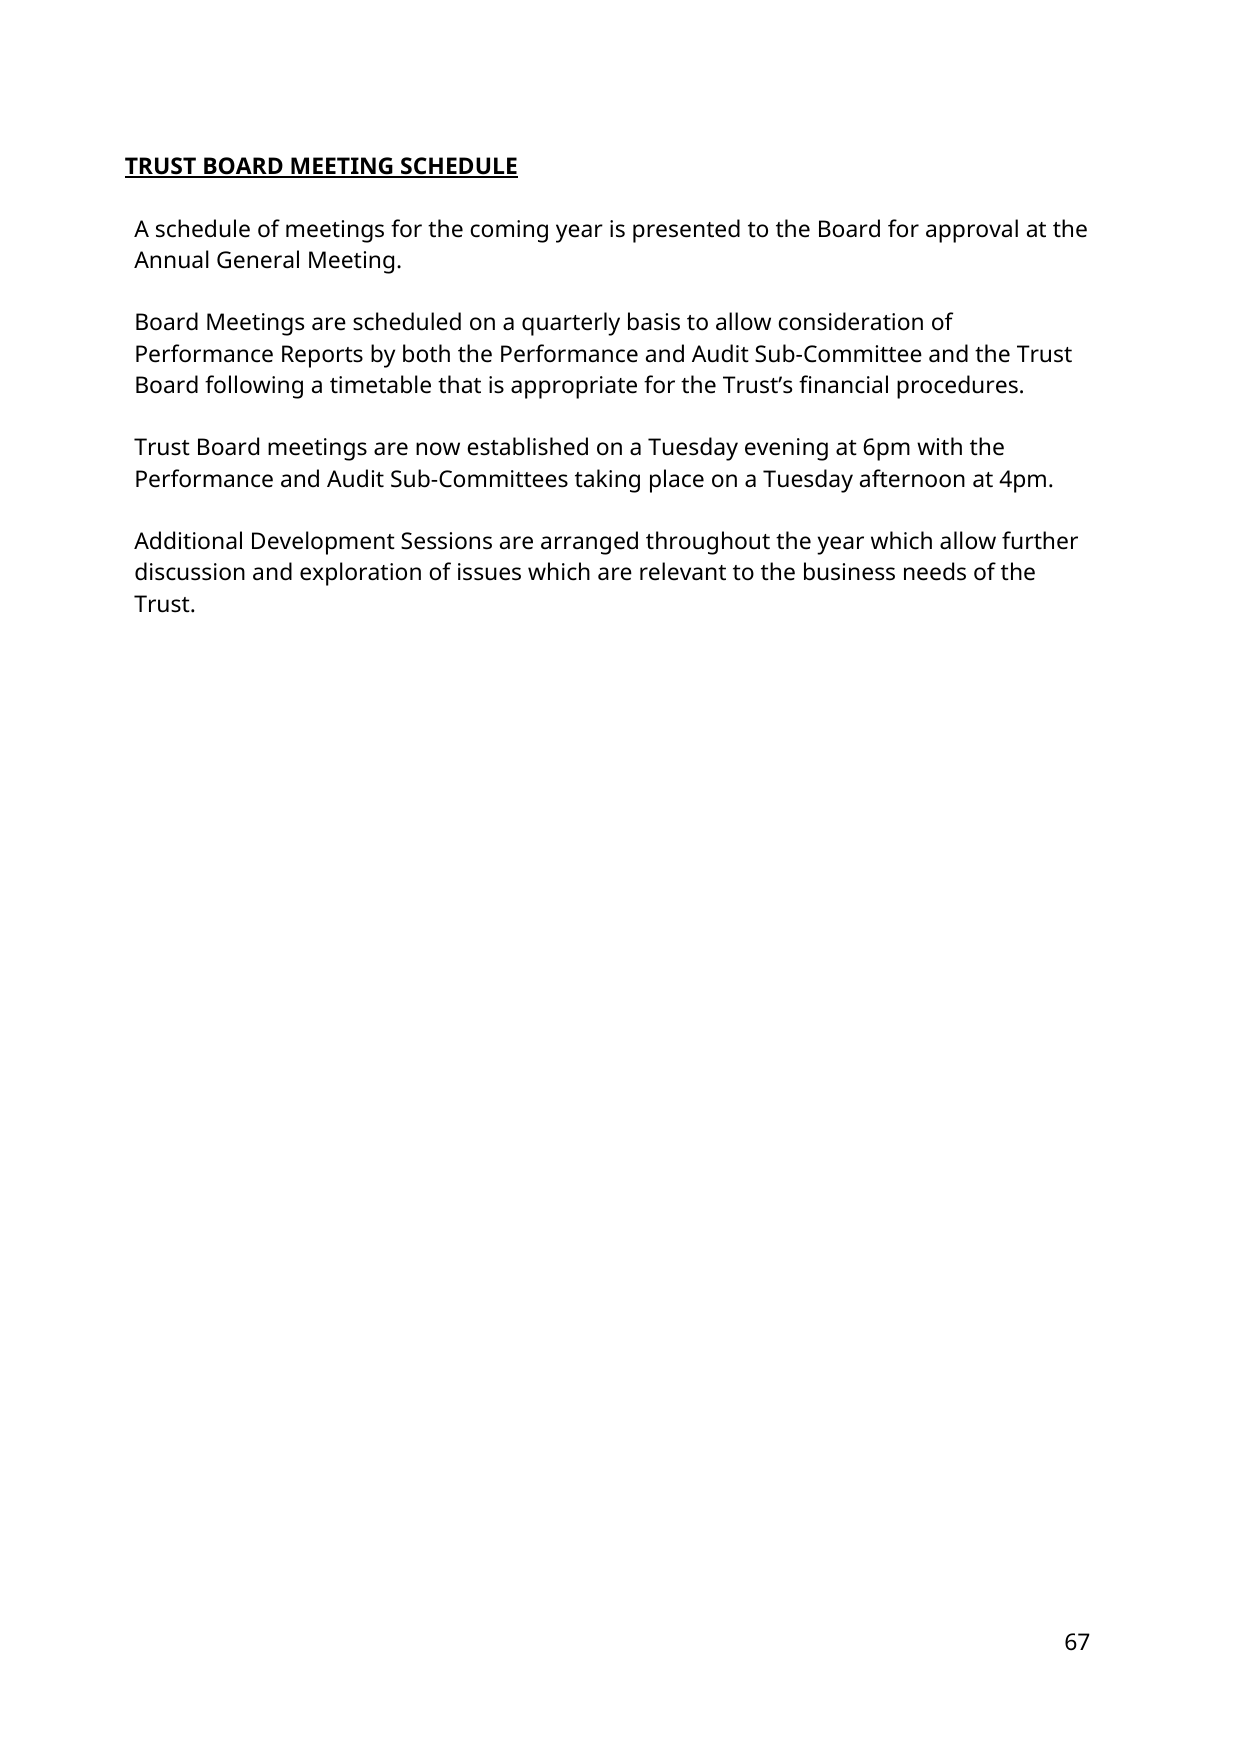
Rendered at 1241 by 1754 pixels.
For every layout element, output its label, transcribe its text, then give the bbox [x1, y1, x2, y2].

title Additional Development Sessions are arranged throughout the year which allow further discussion and exploration of issues which are relevant to the business needs of the Trust. [134, 525, 1090, 619]
title Trust Board meetings are now established on a Tuesday evening at 6pm with the Performance and Audit Sub-Committees taking place on a Tuesday afternoon at 4pm. [134, 431, 1090, 494]
title Board Meetings are scheduled on a quarterly basis to allow consideration of Performance Reports by both the Performance and Audit Sub-Committee and the Trust Board following a timetable that is appropriate for the Trust’s financial procedures. [134, 306, 1090, 400]
title A schedule of meetings for the coming year is presented to the Board for approval at the Annual General Meeting. [134, 212, 1090, 275]
title TRUST BOARD MEETING SCHEDULE [59, 150, 1090, 181]
